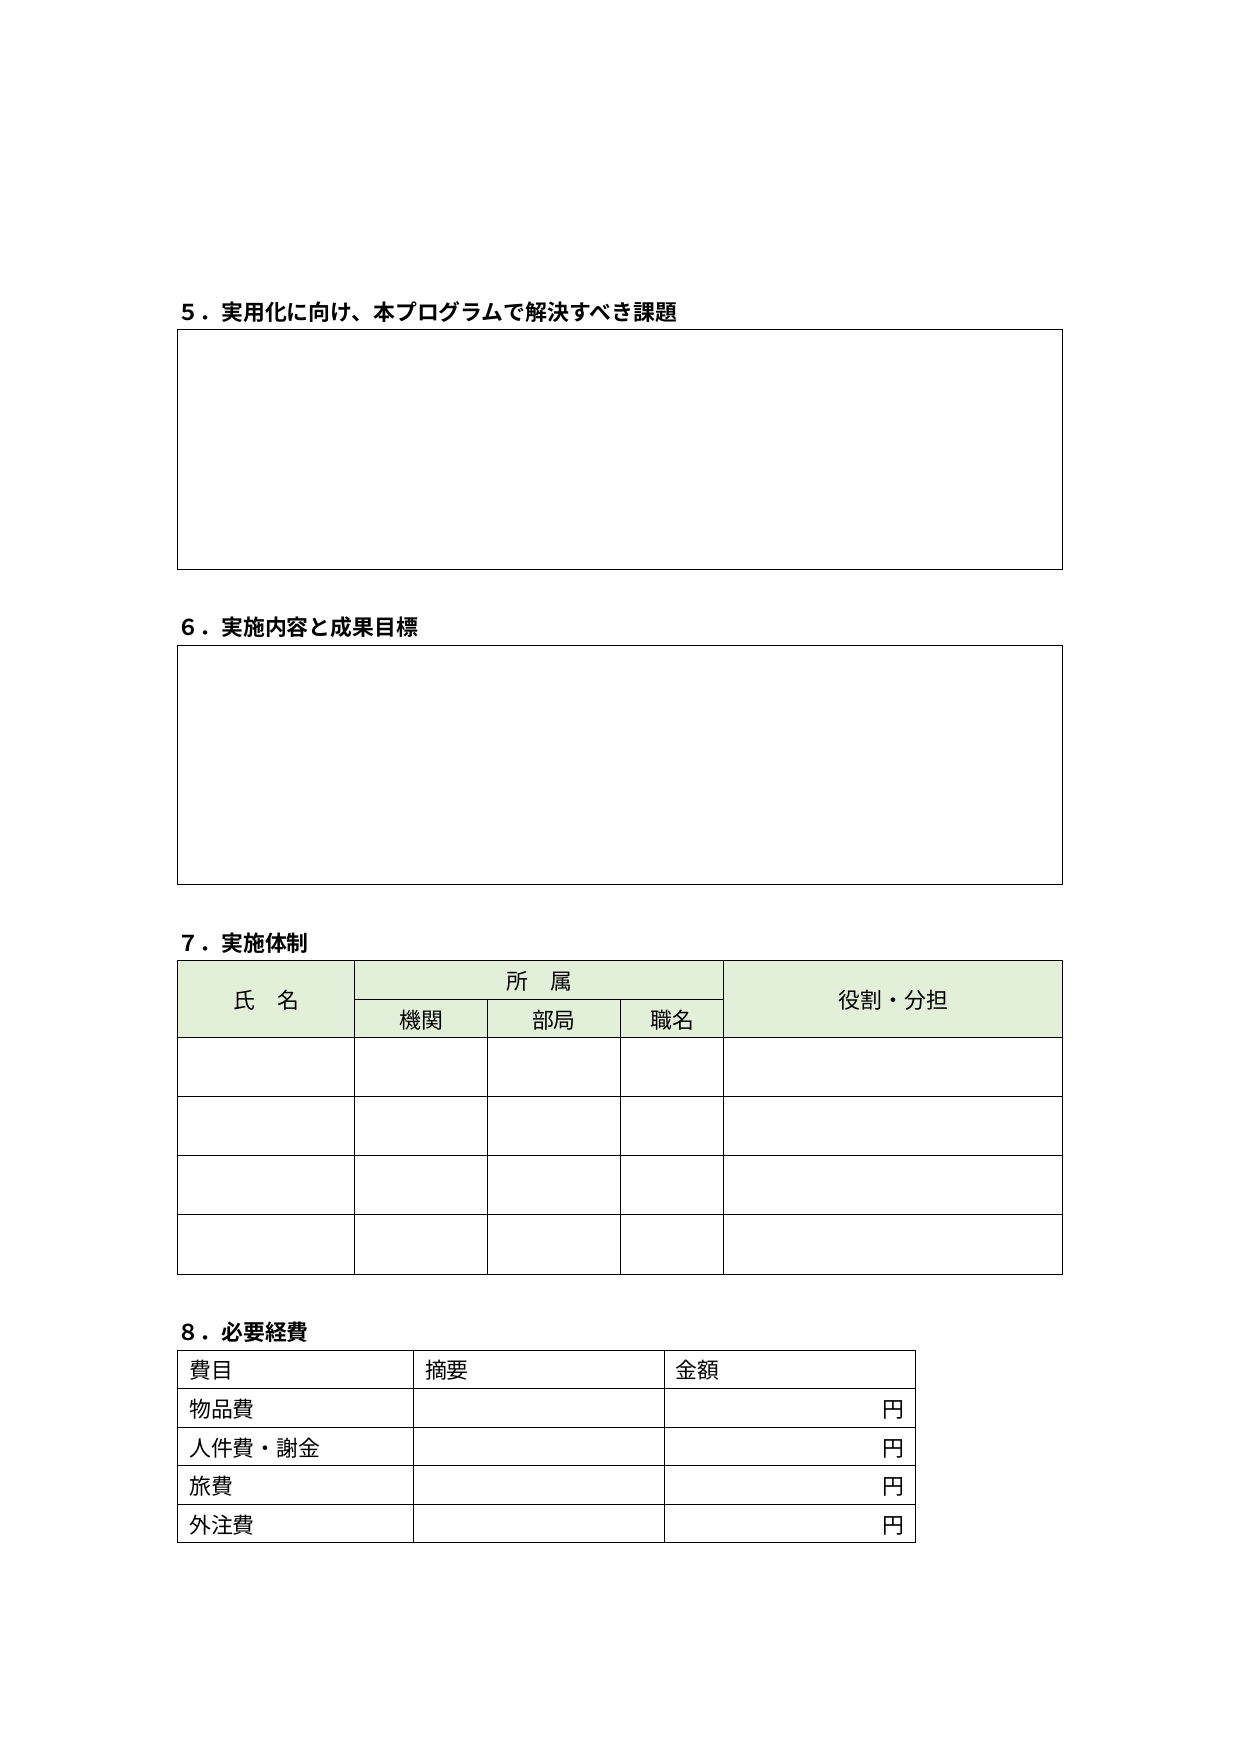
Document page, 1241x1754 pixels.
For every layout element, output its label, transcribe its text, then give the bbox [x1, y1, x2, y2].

table_cell [488, 1038, 620, 1096]
table_cell [355, 1215, 487, 1273]
subtitle ６．実施内容と成果目標 [177, 607, 1063, 645]
table_header 摘要 [414, 1351, 664, 1388]
table_cell [178, 1097, 354, 1155]
table_cell [414, 1505, 664, 1542]
table_cell 物品費 [178, 1389, 413, 1427]
table_cell [178, 1038, 354, 1096]
table_header 費目 [178, 1351, 413, 1388]
table_header 役割・分担 [724, 961, 1062, 1037]
table_cell 円 [665, 1466, 915, 1504]
table_cell [355, 1156, 487, 1214]
table_header 所 属 [355, 961, 723, 999]
table_header 氏 名 [178, 961, 354, 1037]
table_cell [621, 1097, 723, 1155]
table_cell [724, 1156, 1062, 1214]
table_cell [488, 1215, 620, 1273]
table_header [178, 330, 1062, 569]
table_cell 円 [665, 1505, 915, 1542]
table_cell [355, 1097, 487, 1155]
table_cell [621, 1156, 723, 1214]
table_header 金額 [665, 1351, 915, 1388]
table_cell [178, 1156, 354, 1214]
subtitle ８．必要経費 [177, 1312, 1063, 1349]
table_cell [178, 1215, 354, 1273]
table_cell 円 [665, 1389, 915, 1427]
table_cell [621, 1215, 723, 1273]
table_cell [355, 1038, 487, 1096]
table_cell [724, 1097, 1062, 1155]
table_cell [621, 1038, 723, 1096]
table_cell [488, 1156, 620, 1214]
table_cell 外注費 [178, 1505, 413, 1542]
table_cell 人件費・謝金 [178, 1428, 413, 1465]
table_cell [724, 1038, 1062, 1096]
table_header [178, 646, 1062, 884]
subtitle ７．実施体制 [177, 923, 1063, 960]
table_cell 円 [665, 1428, 915, 1465]
table_cell [414, 1428, 664, 1465]
table_cell 機関 [355, 1000, 487, 1037]
table_cell 部局 [488, 1000, 620, 1037]
subtitle ５．実用化に向け、本プログラムで解決すべき課題 [177, 292, 1063, 329]
table_cell [724, 1215, 1062, 1273]
table_cell 旅費 [178, 1466, 413, 1504]
table_cell [414, 1389, 664, 1427]
table_cell 職名 [621, 1000, 723, 1037]
table_cell [414, 1466, 664, 1504]
table_cell [488, 1097, 620, 1155]
